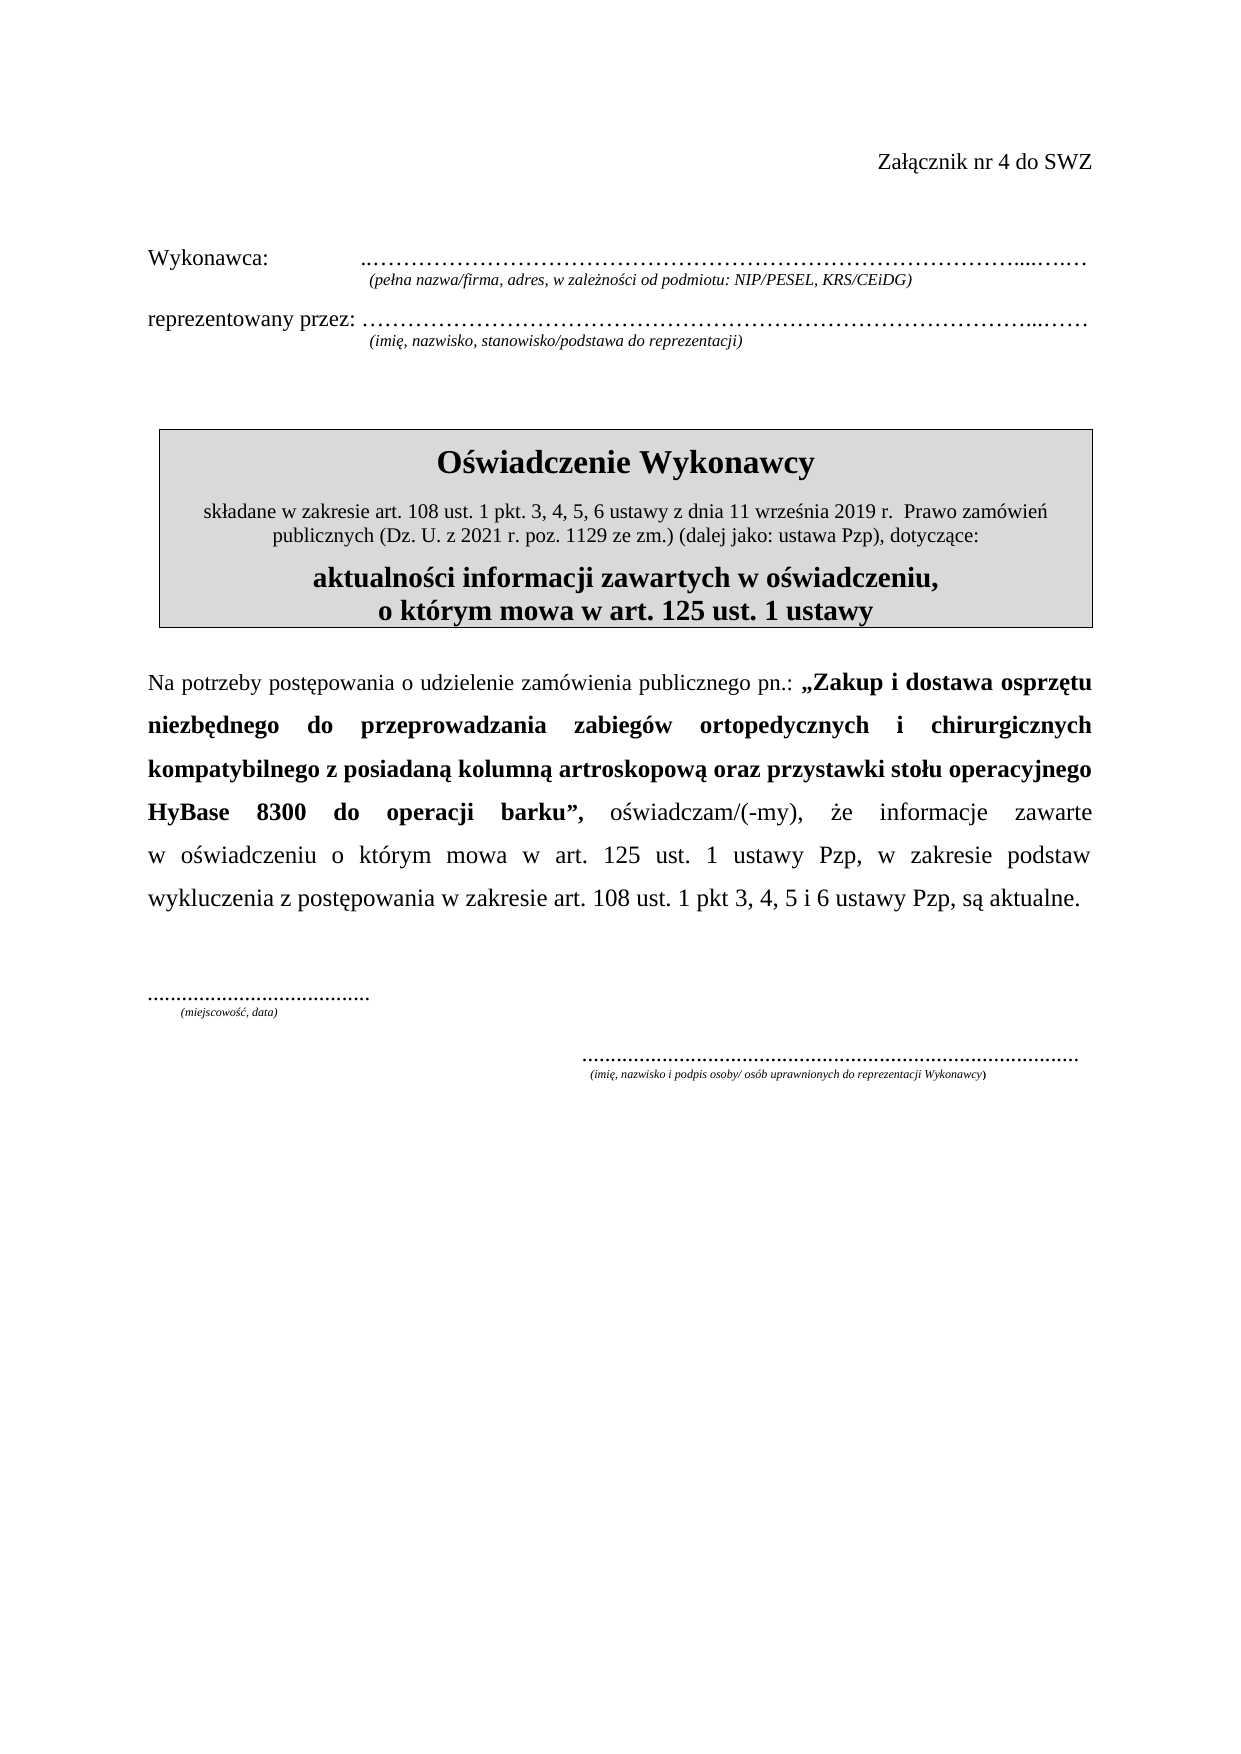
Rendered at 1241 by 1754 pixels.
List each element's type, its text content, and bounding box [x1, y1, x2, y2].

text ....................................... [148, 979, 1092, 1005]
text (imię, nazwisko i podpis osoby/ osób uprawnionych do reprezentacji Wykonawcy) [590, 1067, 1092, 1091]
text (imię, nazwisko, stanowisko/podstawa do reprezentacji) [369, 331, 1093, 350]
text reprezentowany przez: ……………………………………………………………………………...…… [148, 304, 1092, 331]
text (pełna nazwa/firma, adres, w zależności od podmiotu: NIP/PESEL, KRS/CEiDG) [369, 270, 1092, 289]
table_header Oświadczenie Wykonawcy składane w zakresie art. 108 ust. 1 pkt. 3, 4, 5, 6 ustawy z dnia 11 września 2019 r. Prawo zamówień publicznych (Dz. U. z 2021 r. poz. 1129 ze zm.) (dalej jako: ustawa Pzp), dotyczące: aktualności informacji zawartych w oświadczeniu, o którym mowa w art. 125 ust. 1 ustawy [160, 430, 1092, 627]
text ....................................................................................... [148, 1029, 1092, 1067]
text Wykonawca: ..…………………………………………………………………………....….… [148, 244, 1092, 270]
subtitle Załącznik nr 4 do SWZ [207, 148, 1092, 174]
text (miejscowość, data) [148, 1005, 1092, 1029]
text Na potrzeby postępowania o udzielenie zamówienia publicznego pn.: „Zakup i dostawa osprzętu niezbędnego do przeprowadzania zabiegów ortopedycznych i chirurgicznych kompatybilnego z posiadaną kolumną artroskopową oraz przystawki stołu operacyjnego HyBase 8300 do operacji barku”, oświadczam/(-my), że informacje zawarte w oświadczeniu o którym mowa w art. 125 ust. 1 ustawy Pzp, w zakresie podstaw wykluczenia z postępowania w zakresie art. 108 ust. 1 pkt 3, 4, 5 i 6 ustawy Pzp, są aktualne. [148, 667, 1092, 912]
